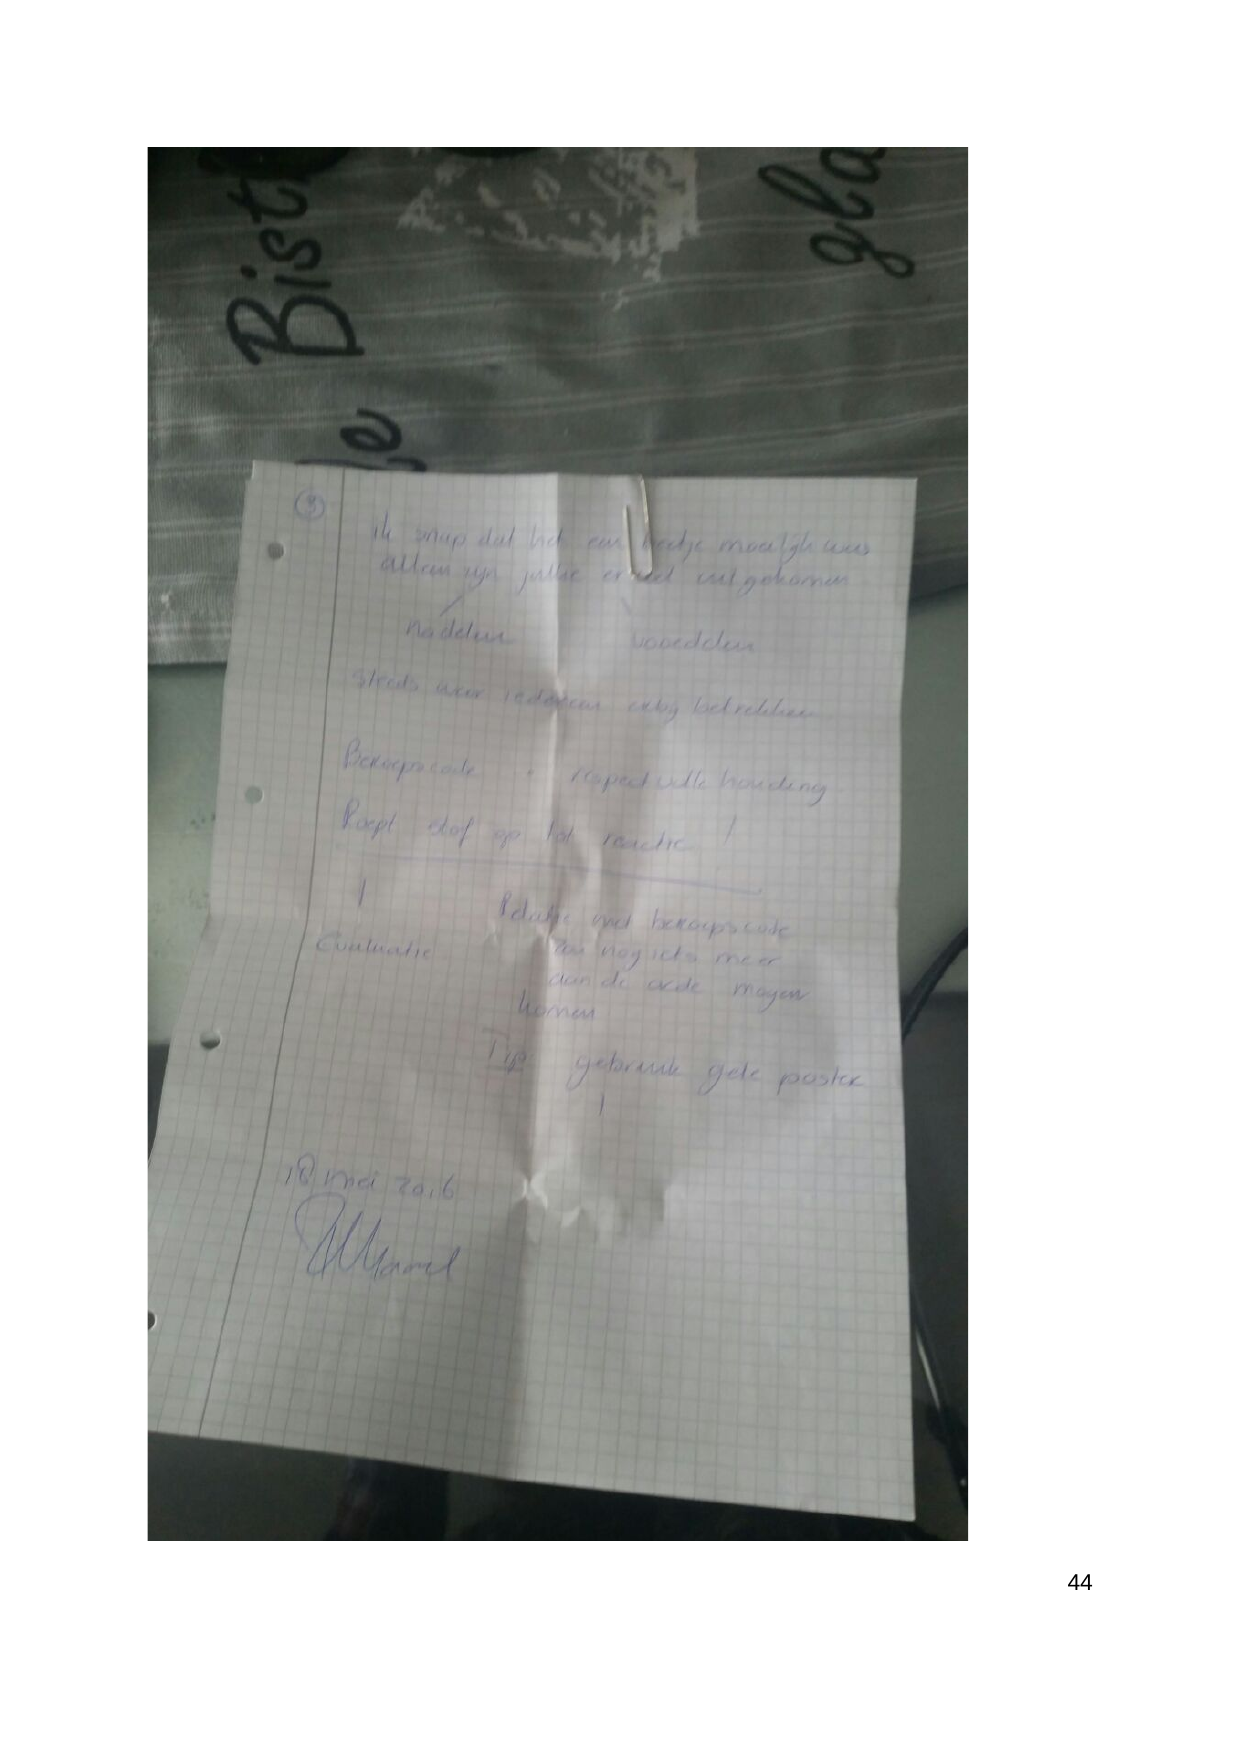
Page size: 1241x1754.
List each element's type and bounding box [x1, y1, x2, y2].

picture [147, 147, 969, 1541]
